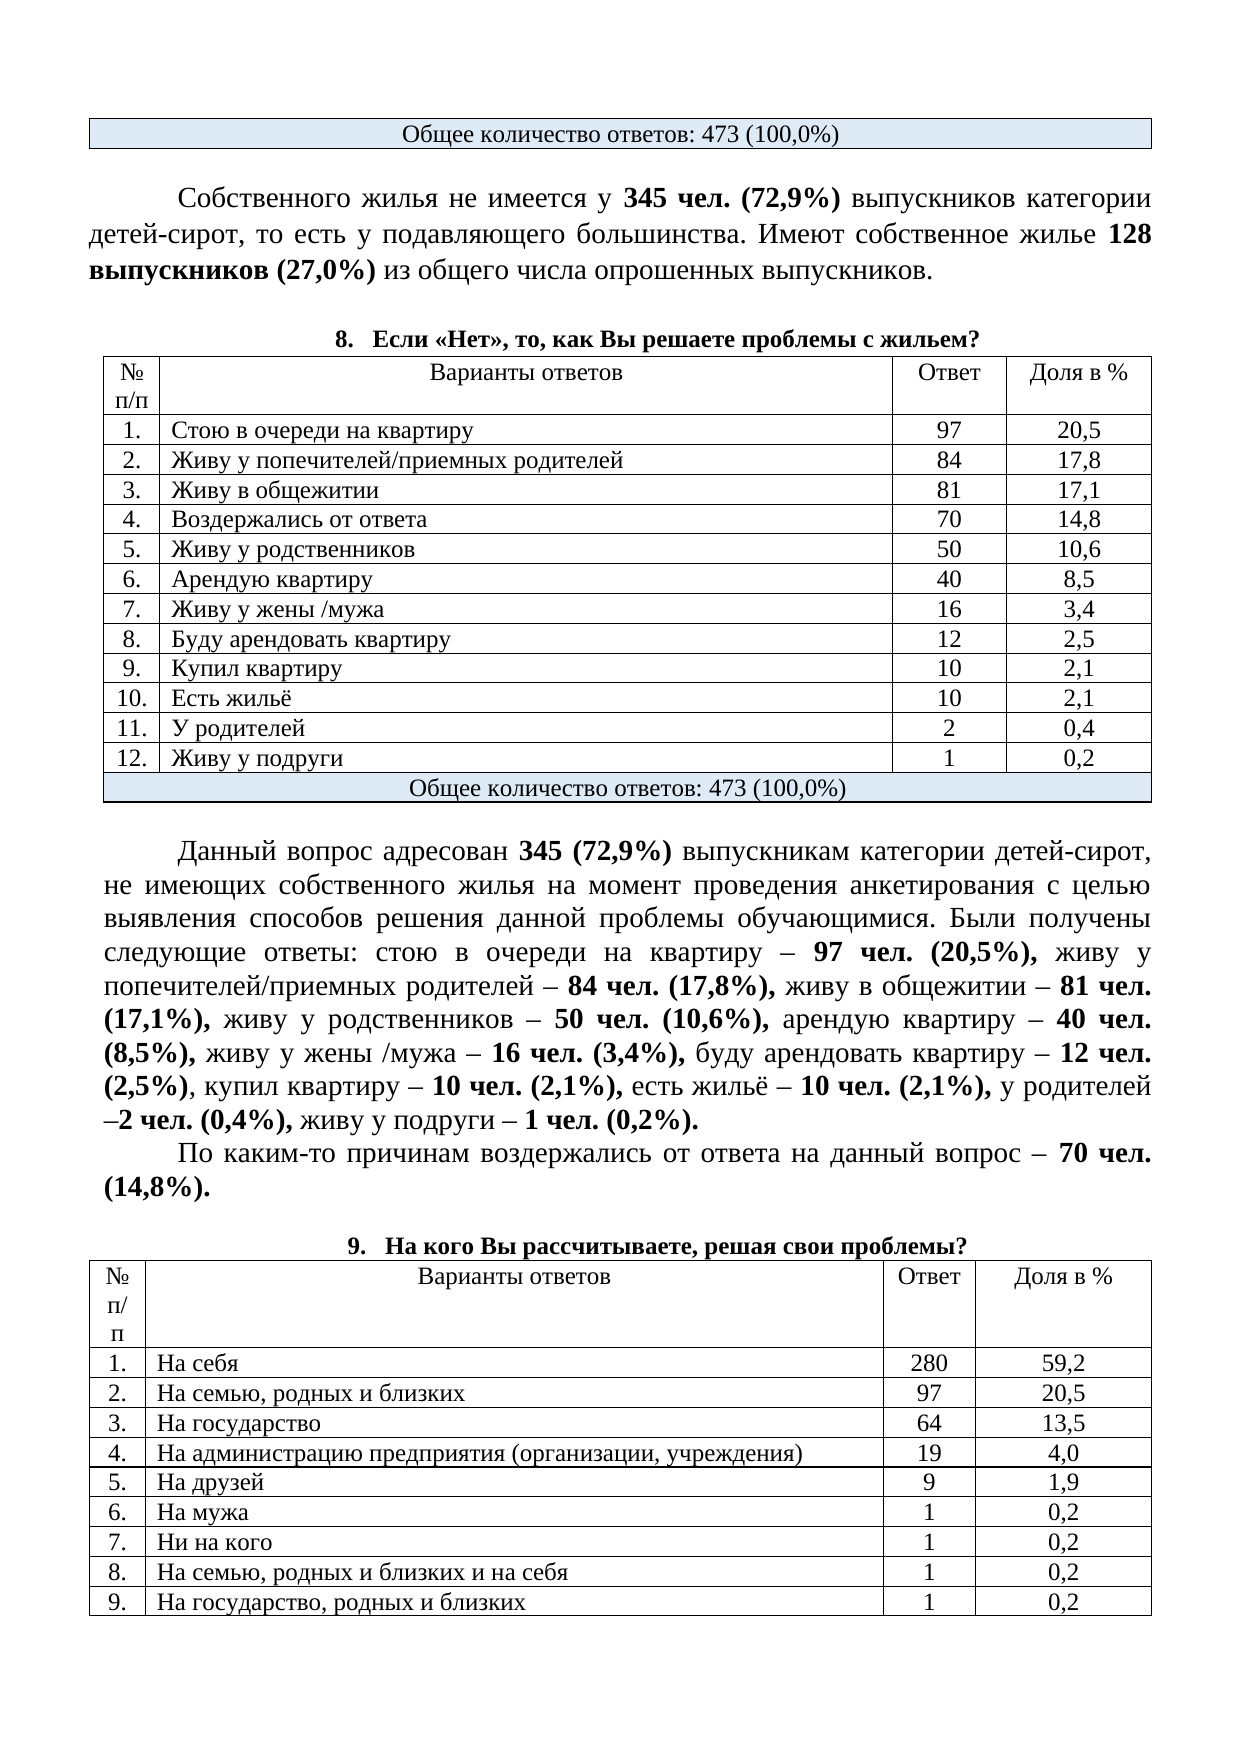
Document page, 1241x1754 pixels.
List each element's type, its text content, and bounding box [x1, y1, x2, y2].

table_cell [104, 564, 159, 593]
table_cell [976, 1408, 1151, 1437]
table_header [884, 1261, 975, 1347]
list Данный вопрос адресован 345 (72,9%) выпускникам категории детей-сирот, не имеющих собственного жилья на момент проведения анкетирования с целью выявления способов решения данной проблемы обучающимися. Были получены следующие ответы: стою в очереди на квартиру – 97 чел. (20,5%), живу у попечителей/приемных родителей – 84 чел. (17,8%), живу в общежитии – 81 чел. (17,1%), живу у родственников – 50 чел. (10,6%), арендую квартиру – 40 чел. (8,5%), живу у жены /мужа – 16 чел. (3,4%), буду арендовать квартиру – 12 чел. (2,5%), купил квартиру – 10 чел. (2,1%), есть жильё – 10 чел. (2,1%), у родителей –2 чел. (0,4%), живу у подруги – 1 чел. (0,2%). [103, 833, 1152, 1135]
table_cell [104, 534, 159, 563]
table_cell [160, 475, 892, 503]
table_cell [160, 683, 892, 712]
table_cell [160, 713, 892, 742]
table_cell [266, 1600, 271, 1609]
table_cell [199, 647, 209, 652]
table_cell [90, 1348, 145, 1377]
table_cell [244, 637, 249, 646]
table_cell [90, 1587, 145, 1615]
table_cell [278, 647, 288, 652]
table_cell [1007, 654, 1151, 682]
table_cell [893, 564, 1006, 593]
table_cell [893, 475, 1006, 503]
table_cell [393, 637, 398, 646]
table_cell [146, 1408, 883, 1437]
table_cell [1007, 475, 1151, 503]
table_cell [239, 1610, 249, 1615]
list По каким-то причинам воздержались от ответа на данный вопрос – 70 чел. (14,8%). [103, 1135, 1152, 1202]
list Собственного жилья не имеется у 345 чел. (72,9%) выпускников категории детей-сирот, то есть у подавляющего большинства. Имеют собственное жилье 128 выпускников (27,0%) из общего числа опрошенных выпускников. [89, 180, 1152, 286]
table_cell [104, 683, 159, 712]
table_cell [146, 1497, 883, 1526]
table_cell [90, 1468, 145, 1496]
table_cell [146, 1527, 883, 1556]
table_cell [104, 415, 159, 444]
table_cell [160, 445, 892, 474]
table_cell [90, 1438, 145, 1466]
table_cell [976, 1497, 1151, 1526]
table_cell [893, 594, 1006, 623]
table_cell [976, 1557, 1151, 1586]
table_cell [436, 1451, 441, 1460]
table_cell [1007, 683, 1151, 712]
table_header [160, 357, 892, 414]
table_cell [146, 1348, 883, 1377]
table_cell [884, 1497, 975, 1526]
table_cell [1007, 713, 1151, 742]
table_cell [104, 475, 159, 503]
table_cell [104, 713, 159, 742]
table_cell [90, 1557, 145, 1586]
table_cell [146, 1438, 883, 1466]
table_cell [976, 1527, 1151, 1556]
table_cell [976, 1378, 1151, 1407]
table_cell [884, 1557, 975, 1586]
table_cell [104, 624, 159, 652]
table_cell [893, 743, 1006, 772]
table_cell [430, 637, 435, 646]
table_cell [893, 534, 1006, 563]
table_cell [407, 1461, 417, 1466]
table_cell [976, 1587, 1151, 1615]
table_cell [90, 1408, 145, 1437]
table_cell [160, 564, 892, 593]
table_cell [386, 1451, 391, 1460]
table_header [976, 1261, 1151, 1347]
list На кого Вы рассчитываете, решая свои проблемы? [164, 1231, 1152, 1260]
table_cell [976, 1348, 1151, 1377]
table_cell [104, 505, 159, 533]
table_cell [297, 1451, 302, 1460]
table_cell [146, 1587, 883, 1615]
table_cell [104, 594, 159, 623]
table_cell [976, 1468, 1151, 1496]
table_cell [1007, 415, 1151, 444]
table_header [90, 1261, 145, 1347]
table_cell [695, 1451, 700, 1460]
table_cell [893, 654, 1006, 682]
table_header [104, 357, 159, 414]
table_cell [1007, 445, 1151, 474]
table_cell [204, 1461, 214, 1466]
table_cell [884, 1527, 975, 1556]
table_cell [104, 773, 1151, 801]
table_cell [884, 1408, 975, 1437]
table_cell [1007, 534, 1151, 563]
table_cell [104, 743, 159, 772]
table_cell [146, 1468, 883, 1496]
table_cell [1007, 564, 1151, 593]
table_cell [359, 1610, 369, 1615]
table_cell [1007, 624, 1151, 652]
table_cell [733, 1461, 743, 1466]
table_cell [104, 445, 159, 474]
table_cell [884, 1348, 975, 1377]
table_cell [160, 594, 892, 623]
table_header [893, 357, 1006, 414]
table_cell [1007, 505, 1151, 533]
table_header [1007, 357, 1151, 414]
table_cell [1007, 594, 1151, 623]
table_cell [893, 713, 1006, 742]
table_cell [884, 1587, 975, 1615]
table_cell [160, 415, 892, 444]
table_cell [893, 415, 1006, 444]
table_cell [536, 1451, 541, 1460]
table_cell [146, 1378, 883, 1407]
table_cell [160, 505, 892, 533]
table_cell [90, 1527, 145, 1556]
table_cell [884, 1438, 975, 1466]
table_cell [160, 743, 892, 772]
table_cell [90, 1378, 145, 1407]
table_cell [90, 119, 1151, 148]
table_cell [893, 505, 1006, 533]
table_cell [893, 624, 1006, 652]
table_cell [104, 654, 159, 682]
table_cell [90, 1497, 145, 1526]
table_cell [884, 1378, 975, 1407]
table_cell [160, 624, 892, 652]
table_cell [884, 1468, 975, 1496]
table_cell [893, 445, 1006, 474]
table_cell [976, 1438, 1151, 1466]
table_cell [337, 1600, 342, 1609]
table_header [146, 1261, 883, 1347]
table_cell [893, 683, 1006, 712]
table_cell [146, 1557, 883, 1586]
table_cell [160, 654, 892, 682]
list Если «Нет», то, как Вы решаете проблемы с жильем? [164, 324, 1152, 353]
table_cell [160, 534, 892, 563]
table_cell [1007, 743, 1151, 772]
